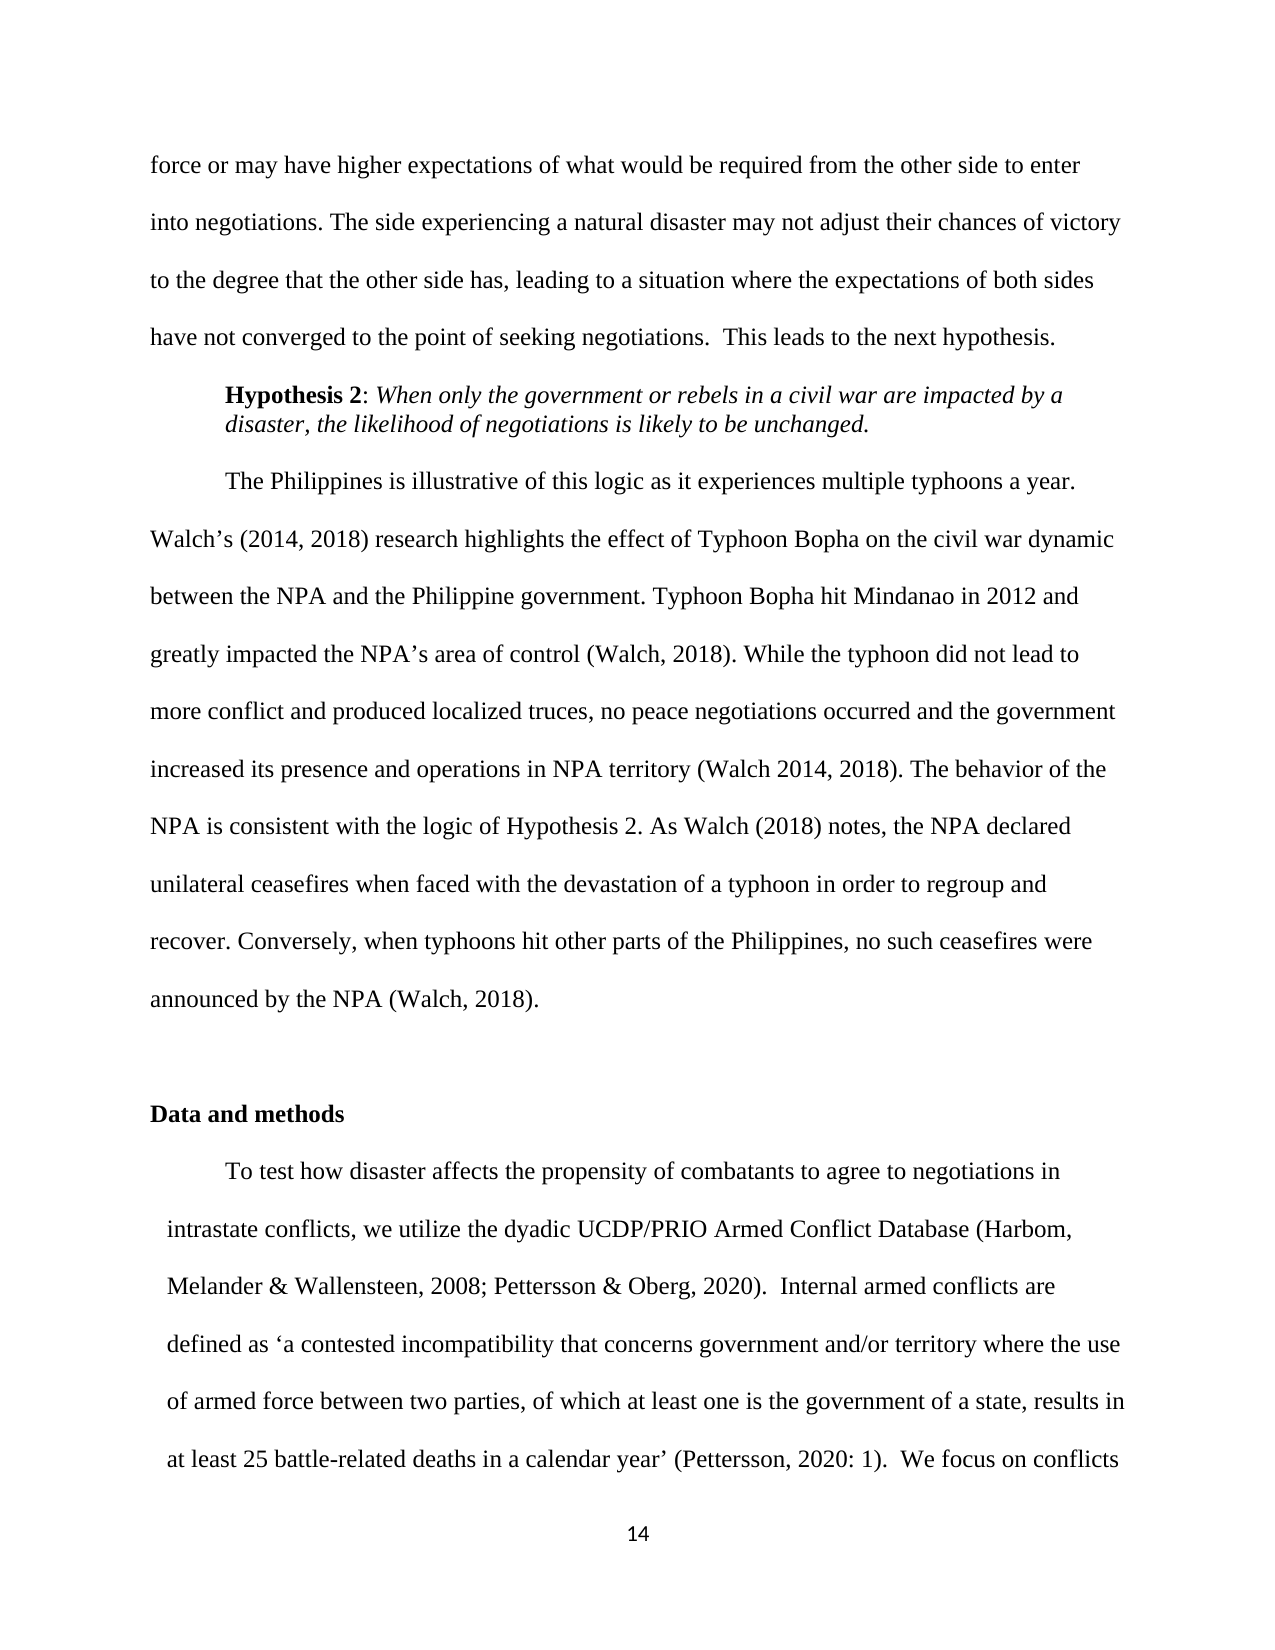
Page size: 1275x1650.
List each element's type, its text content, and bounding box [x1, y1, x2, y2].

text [150, 150, 1125, 351]
subtitle Data and methods [150, 1099, 1125, 1127]
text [167, 1156, 1125, 1473]
text The Philippines is illustrative of this logic as it experiences multiple typhoons a year. Walch’s (2014, 2018) research highlights the effect of Typhoon Bopha on the civil war dynamic between the NPA and the Philippine government. Typhoon Bopha hit Mindanao in 2012 and greatly impacted the NPA’s area of control (Walch, 2018). While the typhoon did not lead to more conflict and produced localized truces, no peace negotiations occurred and the government increased its presence and operations in NPA territory (Walch 2014, 2018). The behavior of the NPA is consistent with the logic of Hypothesis 2. As Walch (2018) notes, the NPA declared unilateral ceasefires when faced with the devastation of a typhoon in order to regroup and recover. Conversely, when typhoons hit other parts of the Philippines, no such ceasefires were announced by the NPA (Walch, 2018). [150, 466, 1125, 1012]
text Hypothesis 2: When only the government or rebels in a civil war are impacted by a disaster, the likelihood of negotiations is likely to be unchanged. [225, 380, 1125, 437]
